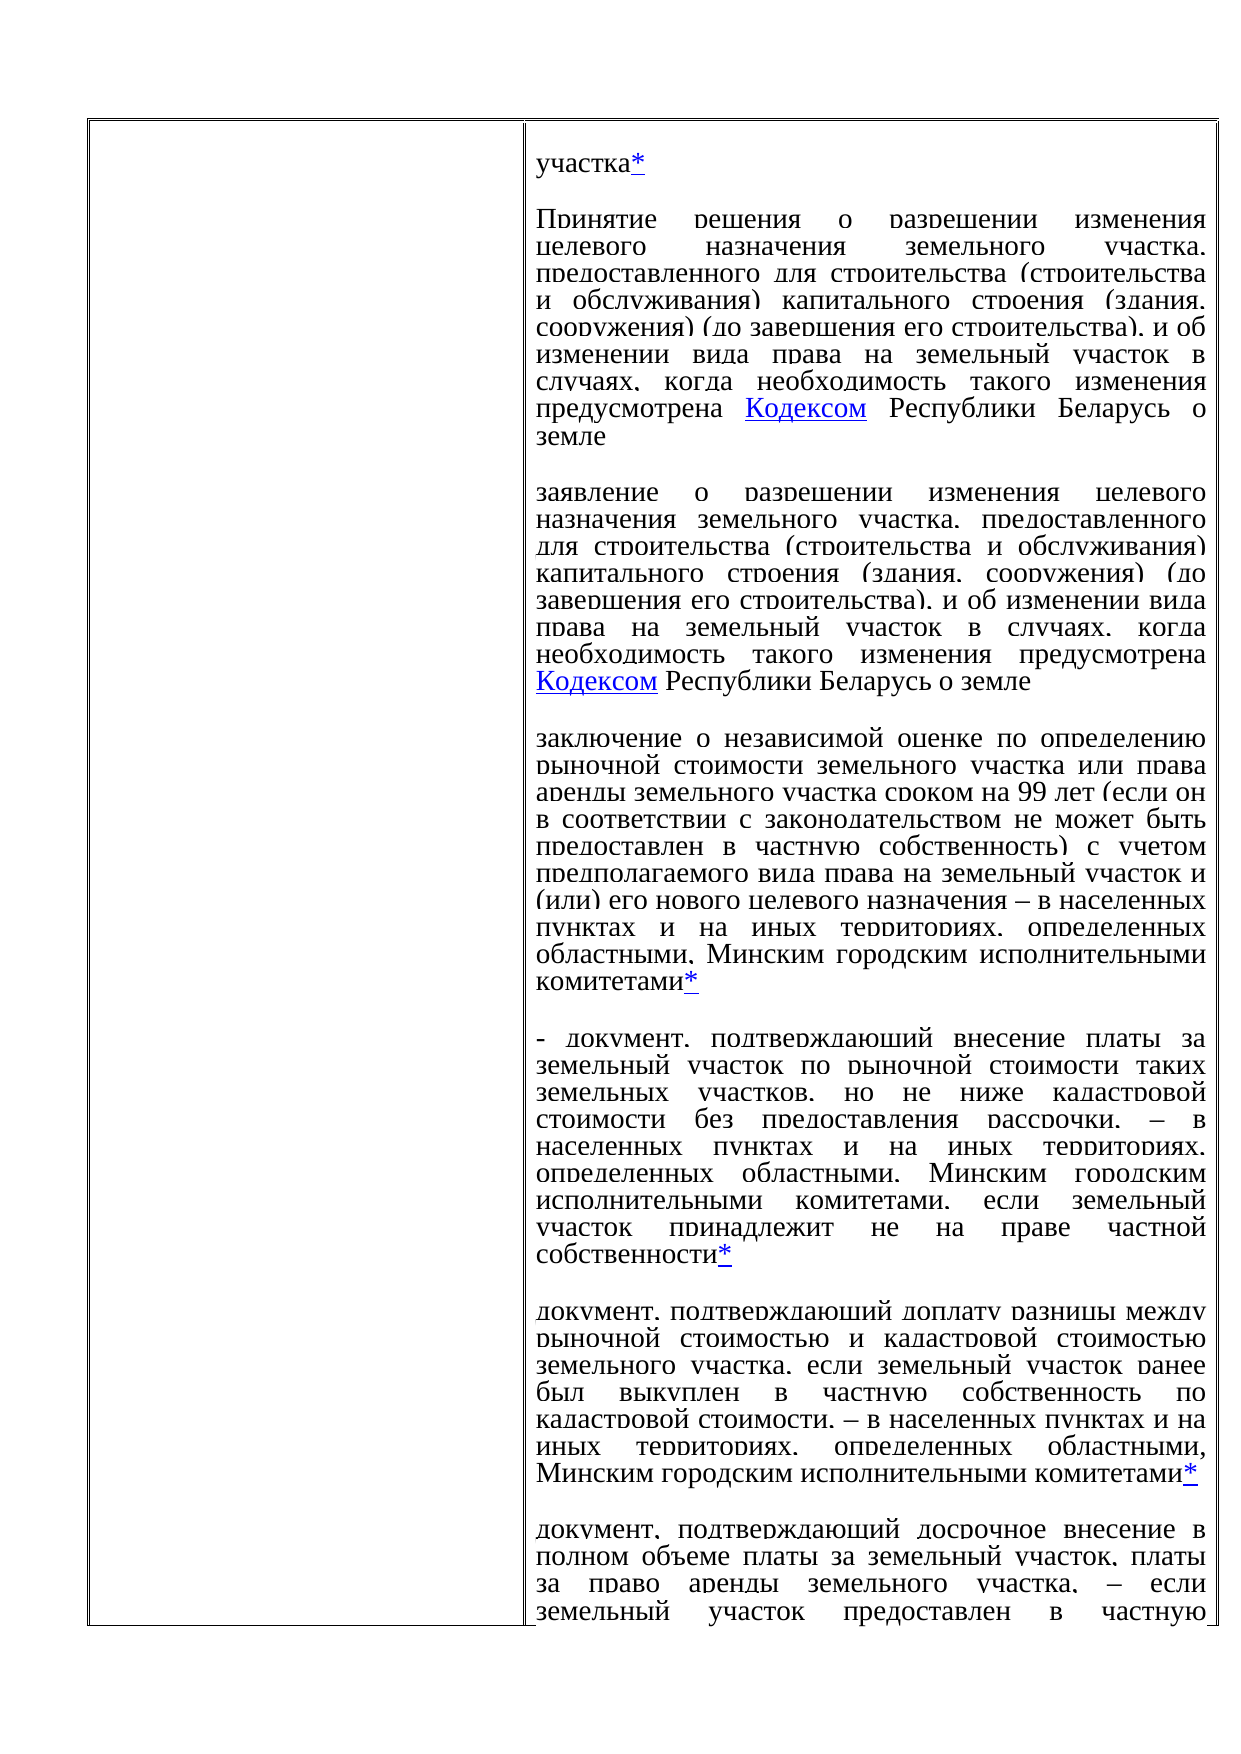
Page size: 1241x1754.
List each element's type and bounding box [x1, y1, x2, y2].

table_cell [524, 119, 1218, 1625]
table_cell [90, 121, 524, 1625]
